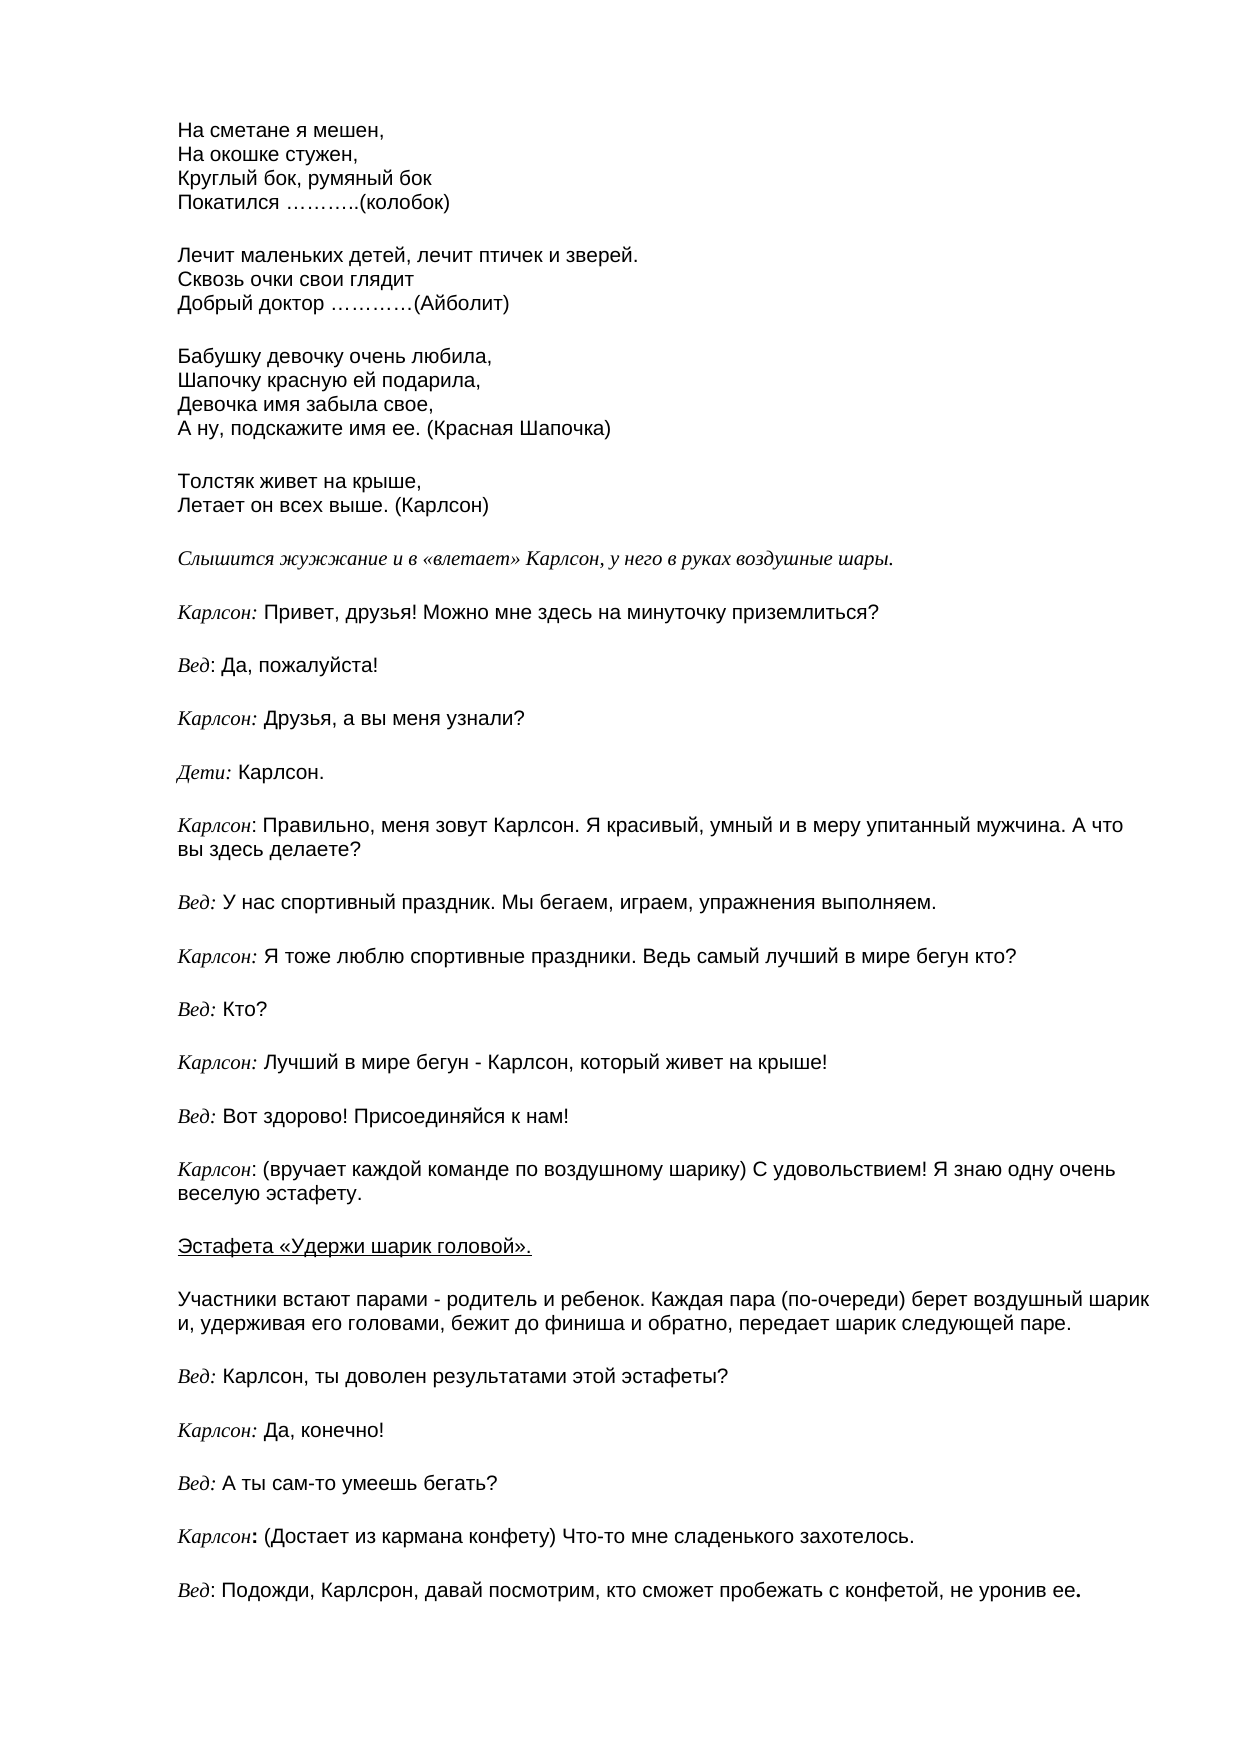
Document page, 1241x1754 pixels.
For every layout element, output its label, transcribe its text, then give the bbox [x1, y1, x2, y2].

text Вед: У нас спортивный праздник. Мы бегаем, играем, упражнения выполняем. [177, 890, 1152, 914]
text Вед: Да, пожалуйста! [177, 653, 1152, 677]
text Эстафета «Удержи шарик головой». [177, 1234, 1152, 1258]
text Вед: Кто? [177, 997, 1152, 1021]
text Вед: А ты сам-то умеешь бегать? [177, 1471, 1152, 1495]
text Карлсон: Лучший в мире бегун - Карлсон, который живет на крыше! [177, 1050, 1152, 1074]
text Толстяк живет на крыше, Летает он всех выше. (Карлсон) [177, 469, 1152, 517]
text Слышится жужжание и в «влетает» Карлсон, у него в руках воздушные шары. [177, 546, 1152, 570]
text Карлсон: (вручает каждой команде по воздушному шарику) С удовольствием! Я знаю одну очень веселую эстафету. [177, 1157, 1152, 1205]
text Карлсон: Я тоже люблю спортивные праздники. Ведь самый лучший в мире бегун кто? [177, 943, 1152, 968]
text Бабушку девочку очень любила, Шапочку красную ей подарила, Девочка имя забыла свое, А ну, подскажите имя ее. (Красная Шапочка) [177, 344, 1152, 440]
text Карлсон: (Достает из кармана конфету) Что-то мне сладенького захотелось. [177, 1524, 1152, 1548]
text Дети: Карлсон. [177, 759, 1152, 784]
text Вед: Карлсон, ты доволен результатами этой эстафеты? [177, 1364, 1152, 1388]
text Карлсон: Привет, друзья! Можно мне здесь на минуточку приземлиться? [177, 599, 1152, 624]
text Участники встают парами - родитель и ребенок. Каждая пара (по-очереди) берет воздушный шарик и, удерживая его головами, бежит до финиша и обратно, передает шарик следующей паре. [177, 1287, 1152, 1335]
text На сметане я мешен, На окошке стужен, Круглый бок, румяный бок Покатился ………..(колобок) [177, 118, 1152, 214]
text Лечит маленьких детей, лечит птичек и зверей. Сквозь очки свои глядит Добрый доктор …………(Айболит) [177, 243, 1152, 315]
text Карлсон: Да, конечно! [177, 1418, 1152, 1442]
text Вед: Подожди, Карлсрон, давай посмотрим, кто сможет пробежать с конфетой, не уронив ее. [177, 1578, 1152, 1602]
text Вед: Вот здорово! Присоединяйся к нам! [177, 1103, 1152, 1128]
text Карлсон: Правильно, меня зовут Карлсон. Я красивый, умный и в меру упитанный мужчина. А что вы здесь делаете? [177, 813, 1152, 861]
text Карлсон: Друзья, а вы меня узнали? [177, 706, 1152, 730]
